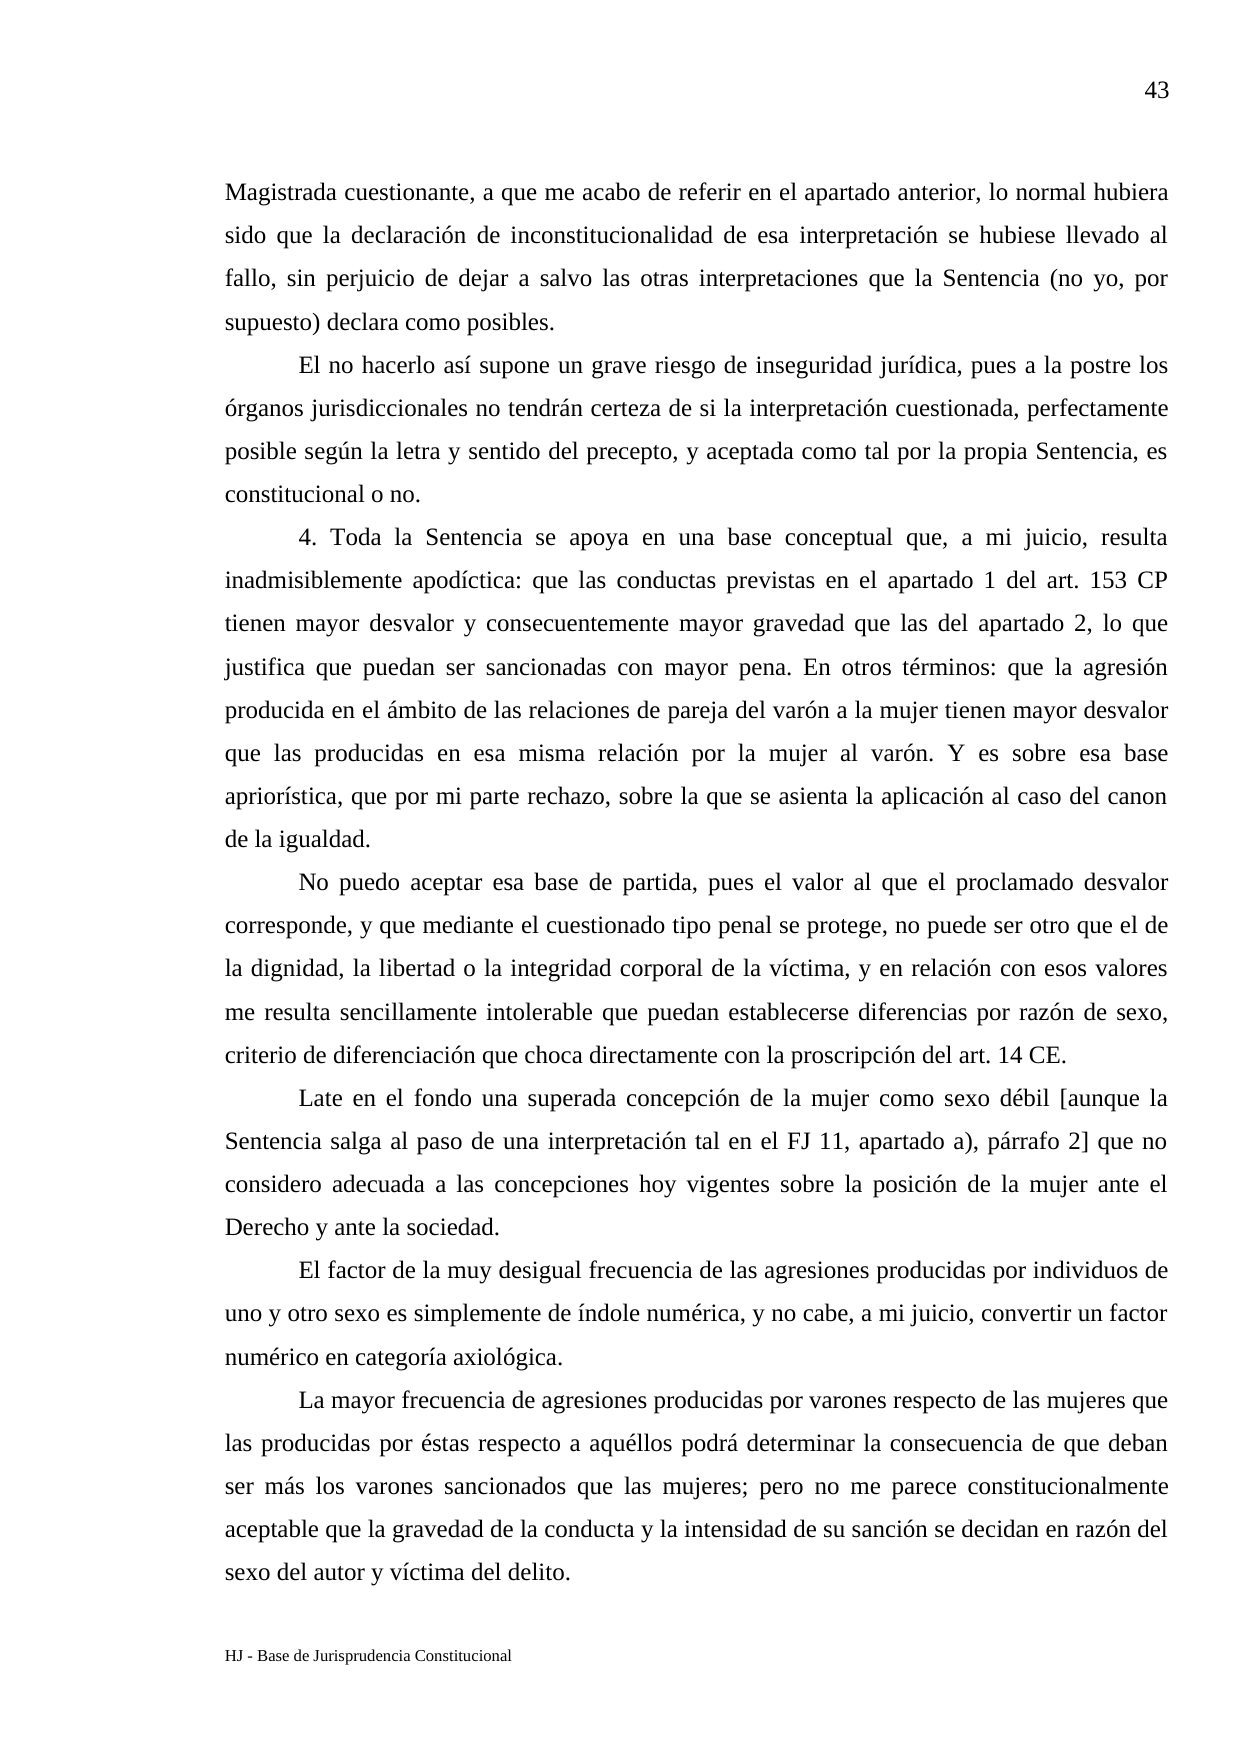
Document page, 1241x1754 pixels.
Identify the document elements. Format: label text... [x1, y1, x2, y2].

text El no hacerlo así supone un grave riesgo de inseguridad jurídica, pues a la postre los órganos jurisdiccionales no tendrán certeza de si la interpretación cuestionada, perfectamente posible según la letra y sentido del precepto, y aceptada como tal por la propia Sentencia, es constitucional o no. [224, 350, 1169, 508]
text El factor de la muy desigual frecuencia de las agresiones producidas por individuos de uno y otro sexo es simplemente de índole numérica, y no cabe, a mi juicio, convertir un factor numérico en categoría axiológica. [224, 1255, 1169, 1370]
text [224, 177, 1169, 335]
text 4. Toda la Sentencia se apoya en una base conceptual que, a mi juicio, resulta inadmisiblemente apodíctica: que las conductas previstas en el apartado 1 del art. 153 CP tienen mayor desvalor y consecuentemente mayor gravedad que las del apartado 2, lo que justifica que puedan ser sancionadas con mayor pena. En otros términos: que la agresión producida en el ámbito de las relaciones de pareja del varón a la mujer tienen mayor desvalor que las producidas en esa misma relación por la mujer al varón. Y es sobre esa base apriorística, que por mi parte rechazo, sobre la que se asienta la aplicación al caso del canon de la igualdad. [224, 522, 1169, 853]
text Late en el fondo una superada concepción de la mujer como sexo débil [aunque la Sentencia salga al paso de una interpretación tal en el FJ 11, apartado a), párrafo 2] que no considero adecuada a las concepciones hoy vigentes sobre la posición de la mujer ante el Derecho y ante la sociedad. [224, 1083, 1169, 1241]
text No puedo aceptar esa base de partida, pues el valor al que el proclamado desvalor corresponde, y que mediante el cuestionado tipo penal se protege, no puede ser otro que el de la dignidad, la libertad o la integridad corporal de la víctima, y en relación con esos valores me resulta sencillamente intolerable que puedan establecerse diferencias por razón de sexo, criterio de diferenciación que choca directamente con la proscripción del art. 14 CE. [224, 867, 1169, 1068]
text La mayor frecuencia de agresiones producidas por varones respecto de las mujeres que las producidas por éstas respecto a aquéllos podrá determinar la consecuencia de que deban ser más los varones sancionados que las mujeres; pero no me parece constitucionalmente aceptable que la gravedad de la conducta y la intensidad de su sanción se decidan en razón del sexo del autor y víctima del delito. [224, 1385, 1169, 1586]
